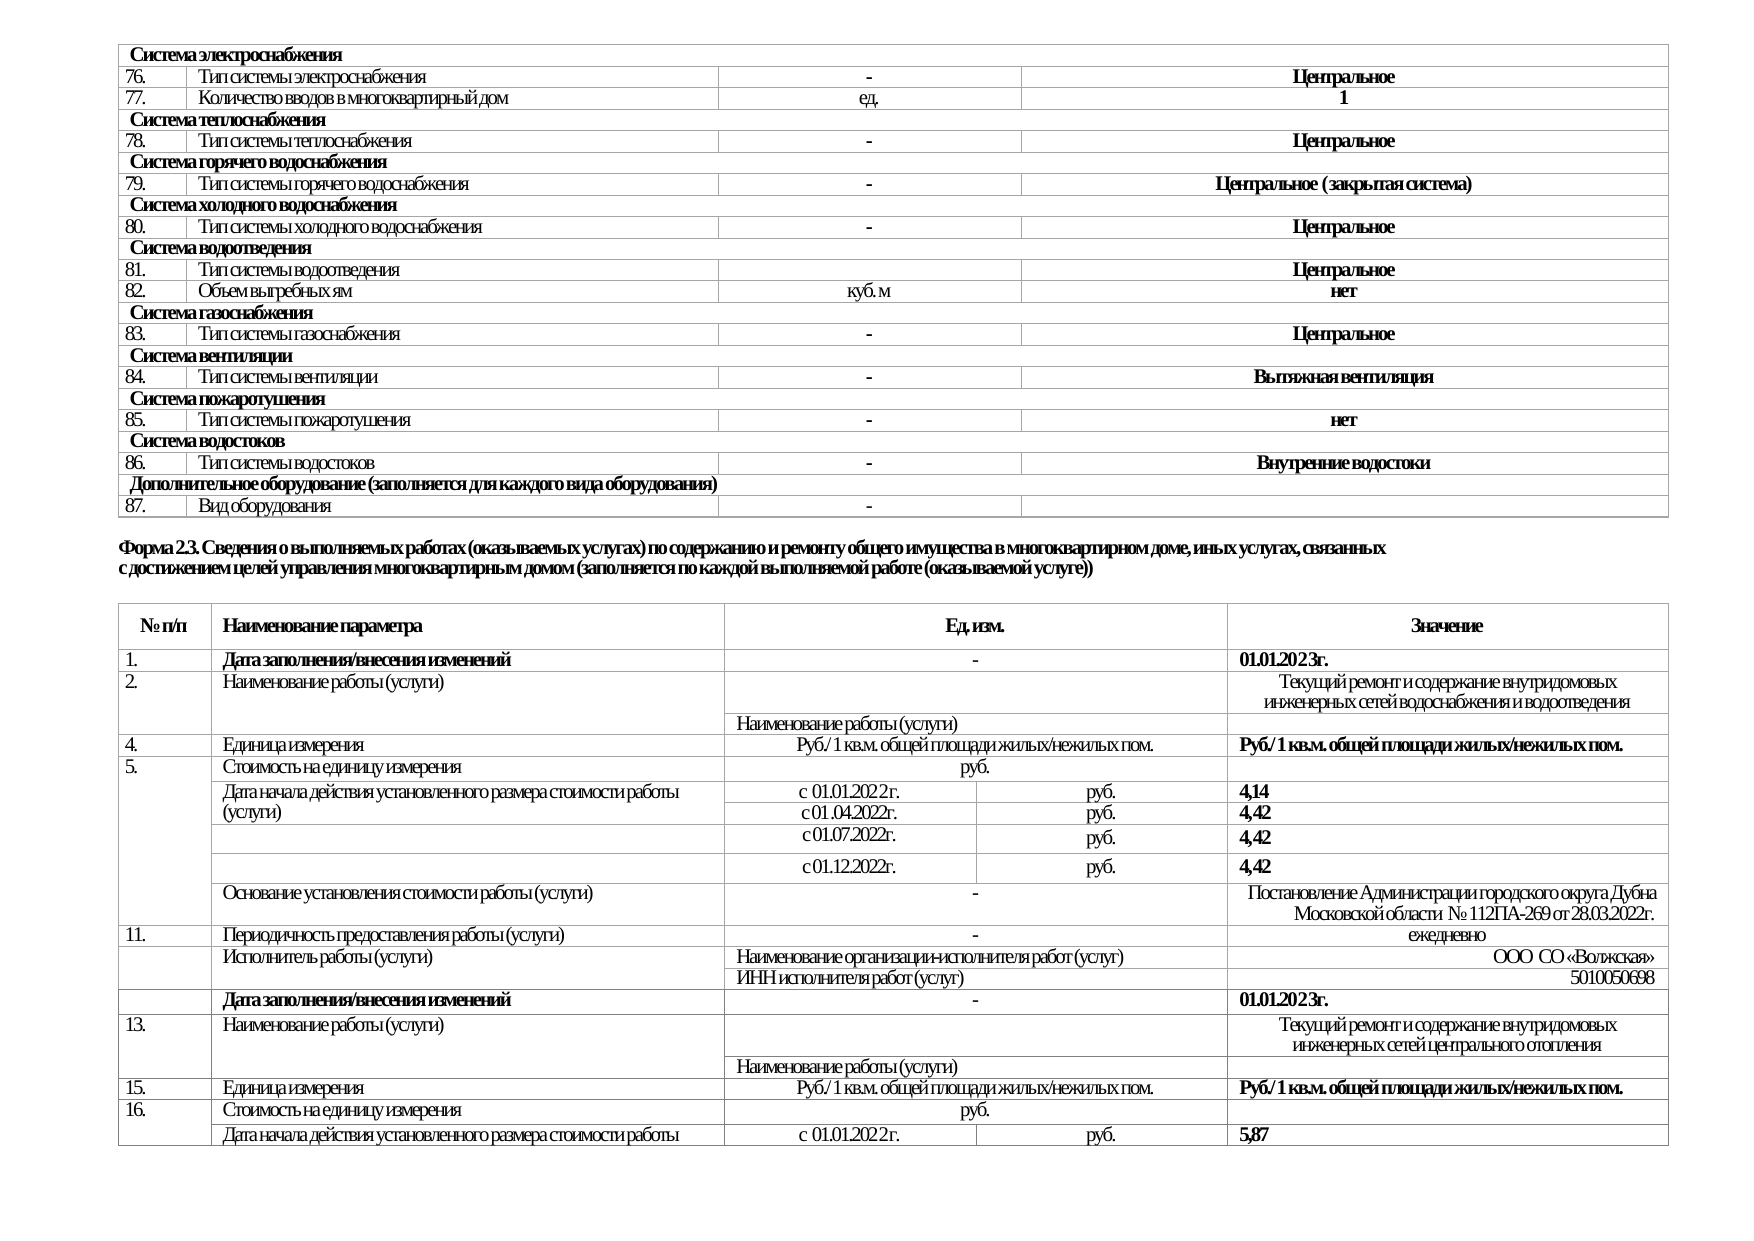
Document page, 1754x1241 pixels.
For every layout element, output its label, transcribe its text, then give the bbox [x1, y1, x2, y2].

table_cell [119, 735, 211, 756]
table_cell с 01.12.2022г. [725, 854, 976, 882]
table_cell [119, 367, 186, 388]
table_cell [119, 926, 211, 946]
table_cell с 01.01.2022г. [725, 1125, 976, 1145]
table_cell Система вентиляции [119, 346, 1668, 366]
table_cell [212, 1125, 724, 1145]
table_cell [1022, 496, 1668, 516]
table_cell Тип системы холодного водоснабжения [187, 217, 718, 237]
table_cell Система водостоков [119, 432, 1668, 452]
table_cell [725, 672, 1227, 713]
table_cell [119, 174, 186, 194]
table_cell Руб./ 1 кв.м. общей площади жилых/нежилых пом. [1228, 1079, 1668, 1099]
table_cell Тип системы вентиляции [187, 367, 718, 388]
table_cell Единица измерения [212, 1079, 724, 1099]
table_header Наименование параметра [212, 604, 724, 649]
table_cell Система теплоснабжения [119, 110, 1668, 130]
table_cell Тип системы водостоков [187, 453, 718, 473]
table_cell с 01.07.2022г. [725, 825, 976, 853]
table_cell Дата начала действия установленного размера стоимости работы (услуги) [212, 782, 724, 824]
table_cell Исполнитель работы (услуги) [212, 947, 724, 989]
table_cell Наименование работы (услуги) [212, 1015, 724, 1077]
table_cell Тип системы пожаротушения [187, 410, 718, 431]
table_cell Тип системы водоотведения [187, 260, 718, 280]
table_cell 01.01.2023г. [1228, 650, 1668, 671]
table_cell Система водоотведения [119, 239, 1668, 259]
table_cell Объем выгребных ям [187, 281, 718, 302]
table_cell [1228, 1057, 1668, 1077]
table_cell [119, 1015, 211, 1077]
table_cell Система горячего водоснабжения [119, 153, 1668, 173]
table_cell Внутренние водостоки [1022, 453, 1668, 473]
table_cell [119, 990, 211, 1014]
table_cell Наименование организации-исполнителя работ (услуг) [725, 947, 1227, 967]
table_cell [119, 67, 186, 87]
table_cell Система холодного водоснабжения [119, 196, 1668, 216]
table_cell куб. м [719, 281, 1021, 302]
table_cell Дополнительное оборудование (заполняется для каждого вида оборудования) [119, 475, 1668, 495]
table_cell Тип системы газоснабжения [187, 324, 718, 345]
table_cell [119, 1079, 211, 1099]
table_cell [212, 854, 724, 882]
table_header Ед. изм. [725, 604, 1227, 649]
table_cell [119, 410, 186, 431]
table_cell Дата заполнения/внесения изменений [212, 650, 724, 671]
table_cell [119, 260, 186, 280]
table_cell Вытяжная вентиляция [1022, 367, 1668, 388]
table_cell [119, 88, 186, 109]
table_cell Тип системы горячего водоснабжения [187, 174, 718, 194]
table_cell руб. [725, 1100, 1227, 1124]
table_cell Текущий ремонт и содержание внутридомовых инженерных сетей центрального отопления [1228, 1015, 1668, 1056]
table_cell руб. [977, 803, 1227, 824]
table_header № п/п [119, 604, 211, 649]
table_cell Наименование работы (услуги) [725, 1057, 1227, 1077]
table_cell [119, 672, 211, 734]
table_cell Текущий ремонт и содержание внутридомовых инженерных сетей водоснабжения и водоотведения [1228, 672, 1668, 713]
table_cell Система пожаротушения [119, 389, 1668, 409]
table_cell Центральное [1022, 217, 1668, 237]
table_cell c 01.04.2022г. [725, 803, 976, 824]
table_cell - [719, 367, 1021, 388]
table_cell Система электроснабжения [119, 45, 1668, 66]
table_cell [1228, 714, 1668, 734]
table_cell - [725, 884, 1227, 924]
table_cell [119, 757, 211, 924]
table_cell - [719, 496, 1021, 516]
table_cell - [719, 174, 1021, 194]
table_cell - [725, 926, 1227, 946]
table_cell - [725, 990, 1227, 1014]
table_cell 4,42 [1228, 825, 1668, 853]
table_cell - [719, 324, 1021, 345]
table_cell Наименование работы (услуги) [725, 714, 1227, 734]
table_cell Периодичность предоставления работы (услуги) [212, 926, 724, 946]
table_cell [119, 947, 211, 989]
table_cell - [719, 410, 1021, 431]
table_cell Количество вводов в многоквартирный дом [187, 88, 718, 109]
table_cell - [719, 131, 1021, 152]
table_cell Центральное [1022, 131, 1668, 152]
table_cell [119, 324, 186, 345]
table_cell 01.01.2023г. [1228, 990, 1668, 1014]
table_cell ежедневно [1228, 926, 1668, 946]
table_cell Основание установления стоимости работы (услуги) [212, 884, 724, 924]
table_cell [1228, 757, 1668, 781]
table_cell [719, 260, 1021, 280]
table_cell Наименование работы (услуги) [212, 672, 724, 734]
table_header Значение [1228, 604, 1668, 649]
table_cell ед. [719, 88, 1021, 109]
table_cell - [719, 67, 1021, 87]
table_cell Тип системы теплоснабжения [187, 131, 718, 152]
table_cell нет [1022, 281, 1668, 302]
table_cell Центральное [1022, 324, 1668, 345]
table_cell с 01.01.2022г. [725, 782, 976, 802]
table_cell руб. [977, 782, 1227, 802]
table_cell - [719, 453, 1021, 473]
table_cell Центральное (закрытая система) [1022, 174, 1668, 194]
table_cell [119, 650, 211, 671]
table_cell руб. [977, 1125, 1227, 1145]
text Форма 2.3. Сведения о выполняемых работах (оказываемых услугах) по содержанию и ремонту общего имущества в многоквартирном доме, иных услугах, связанных с достижением целей управления многоквартирным домом (заполняется по каждой выполняемой работе (оказываемой услуге)) [118, 538, 1668, 579]
table_cell Руб./ 1 кв.м. общей площади жилых/нежилых пом. [725, 735, 1227, 756]
table_cell 5010050698 [1228, 969, 1668, 989]
table_cell Руб./ 1 кв.м. общей площади жилых/нежилых пом. [725, 1079, 1227, 1099]
table_cell руб. [977, 854, 1227, 882]
table_cell Вид оборудования [187, 496, 718, 516]
table_cell Центральное [1022, 260, 1668, 280]
table_cell Система газоснабжения [119, 303, 1668, 323]
table_cell Стоимость на единицу измерения [212, 757, 724, 781]
table_cell Единица измерения [212, 735, 724, 756]
table_cell руб. [725, 757, 1227, 781]
table_cell [119, 496, 186, 516]
table_cell [119, 217, 186, 237]
table_cell - [725, 650, 1227, 671]
table_cell руб. [977, 825, 1227, 853]
table_cell [1228, 1100, 1668, 1124]
table_cell Руб./ 1 кв.м. общей площади жилых/нежилых пом. [1228, 735, 1668, 756]
table_cell [119, 281, 186, 302]
table_cell [119, 453, 186, 473]
table_cell нет [1022, 410, 1668, 431]
table_cell ИНН исполнителя работ (услуг) [725, 969, 1227, 989]
table_cell Дата заполнения/внесения изменений [212, 990, 724, 1014]
table_cell [119, 1100, 211, 1145]
table_cell 1 [1022, 88, 1668, 109]
table_cell Центральное [1022, 67, 1668, 87]
table_cell [725, 1015, 1227, 1056]
table_cell 4,42 [1228, 803, 1668, 824]
table_cell [212, 825, 724, 853]
table_cell [119, 131, 186, 152]
table_cell - [719, 217, 1021, 237]
table_cell 4,42 [1228, 854, 1668, 882]
table_cell 5,87 [1228, 1125, 1668, 1145]
table_cell Тип системы электроснабжения [187, 67, 718, 87]
table_cell 4,14 [1228, 782, 1668, 802]
table_cell Постановление Администрации городского округа Дубна Московской области № 112ПА-269 от 28.03.2022г. [1228, 884, 1668, 924]
table_cell ООО СО «Волжская» [1228, 947, 1668, 967]
table_cell Стоимость на единицу измерения [212, 1100, 724, 1124]
